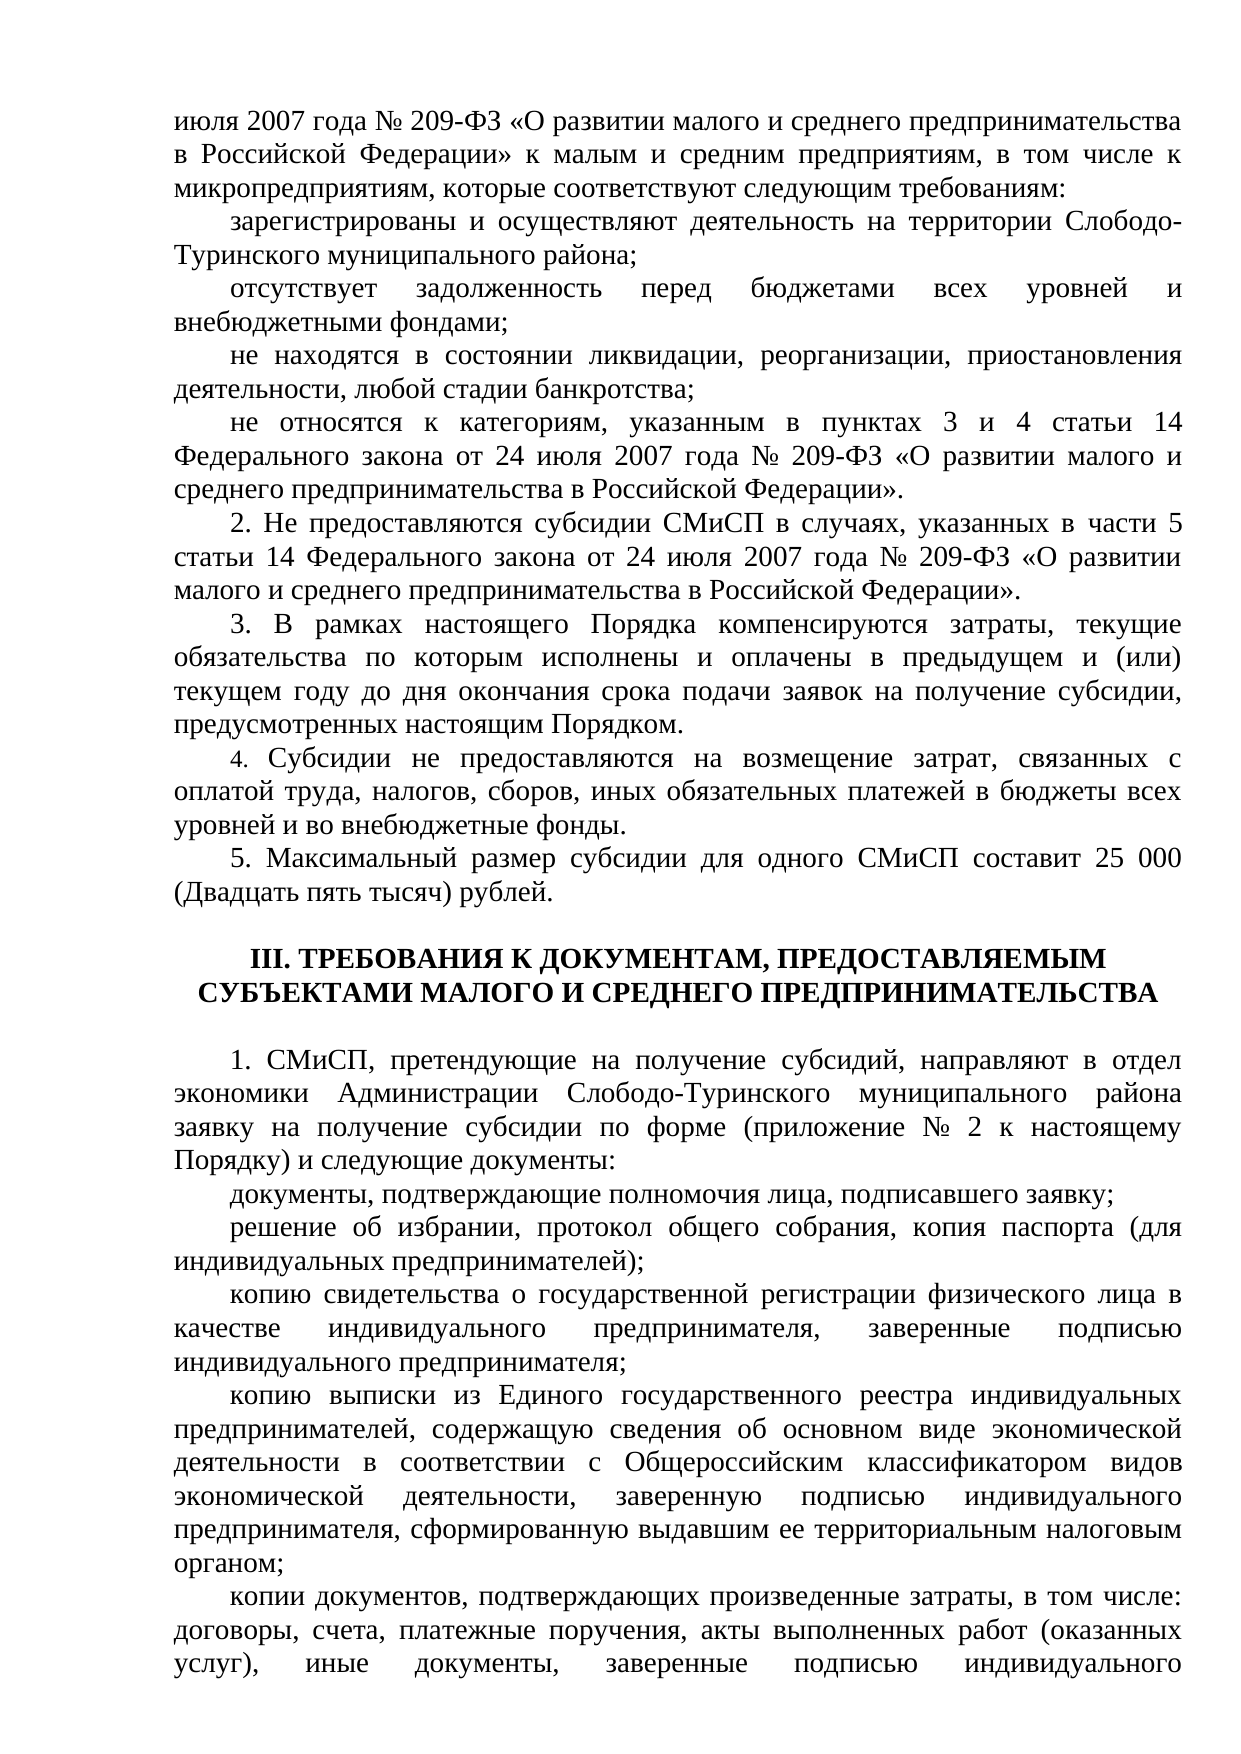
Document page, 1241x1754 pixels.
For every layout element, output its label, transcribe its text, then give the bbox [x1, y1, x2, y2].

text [173, 1578, 1183, 1679]
text 4. Субсидии не предоставляются на возмещение затрат, связанных с оплатой труда, налогов, сборов, иных обязательных платежей в бюджеты всех уровней и во внебюджетные фонды. [173, 740, 1183, 841]
text не находятся в состоянии ликвидации, реорганизации, приостановления деятельности, любой стадии банкротства; [173, 337, 1183, 404]
text 5. Максимальный размер субсидии для одного СМиСП составит 25 000 (Двадцать пять тысяч) рублей. [173, 841, 1183, 908]
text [173, 103, 1183, 203]
text копию выписки из Единого государственного реестра индивидуальных предпринимателей, содержащую сведения об основном виде экономической деятельности в соответствии с Общероссийским классификатором видов экономической деятельности, заверенную подписью индивидуального предпринимателя, сформированную выдавшим ее территориальным налоговым органом; [173, 1377, 1183, 1578]
text 1. СМиСП, претендующие на получение субсидий, направляют в отдел экономики Администрации Слободо-Туринского муниципального района заявку на получение субсидии по форме (приложение № 2 к настоящему Порядку) и следующие документы: [173, 1042, 1183, 1176]
text не относятся к категориям, указанным в пунктах 3 и 4 статьи 14 Федерального закона от 24 июля 2007 года № 209-ФЗ «О развитии малого и среднего предпринимательства в Российской Федерации». [173, 404, 1183, 505]
text копию свидетельства о государственной регистрации физического лица в качестве индивидуального предпринимателя, заверенные подписью индивидуального предпринимателя; [173, 1277, 1183, 1377]
text решение об избрании, протокол общего собрания, копия паспорта (для индивидуальных предпринимателей); [173, 1209, 1183, 1277]
text отсутствует задолженность перед бюджетами всех уровней и внебюджетными фондами; [173, 270, 1183, 337]
list III. ТРЕБОВАНИЯ К ДОКУМЕНТАМ, ПРЕДОСТАВЛЯЕМЫМ СУБЪЕКТАМИ МАЛОГО И СРЕДНЕГО ПРЕДПРИНИМАТЕЛЬСТВА [173, 941, 1183, 1008]
text зарегистрированы и осуществляют деятельность на территории Слободо-Туринского муниципального района; [173, 203, 1183, 270]
text 3. В рамках настоящего Порядка компенсируются затраты, текущие обязательства по которым исполнены и оплачены в предыдущем и (или) текущем году до дня окончания срока подачи заявок на получение субсидии, предусмотренных настоящим Порядком. [173, 606, 1183, 740]
text документы, подтверждающие полномочия лица, подписавшего заявку; [173, 1176, 1183, 1209]
text 2. Не предоставляются субсидии СМиСП в случаях, указанных в части 5 статьи 14 Федерального закона от 24 июля 2007 года № 209-ФЗ «О развитии малого и среднего предпринимательства в Российской Федерации». [173, 505, 1183, 606]
